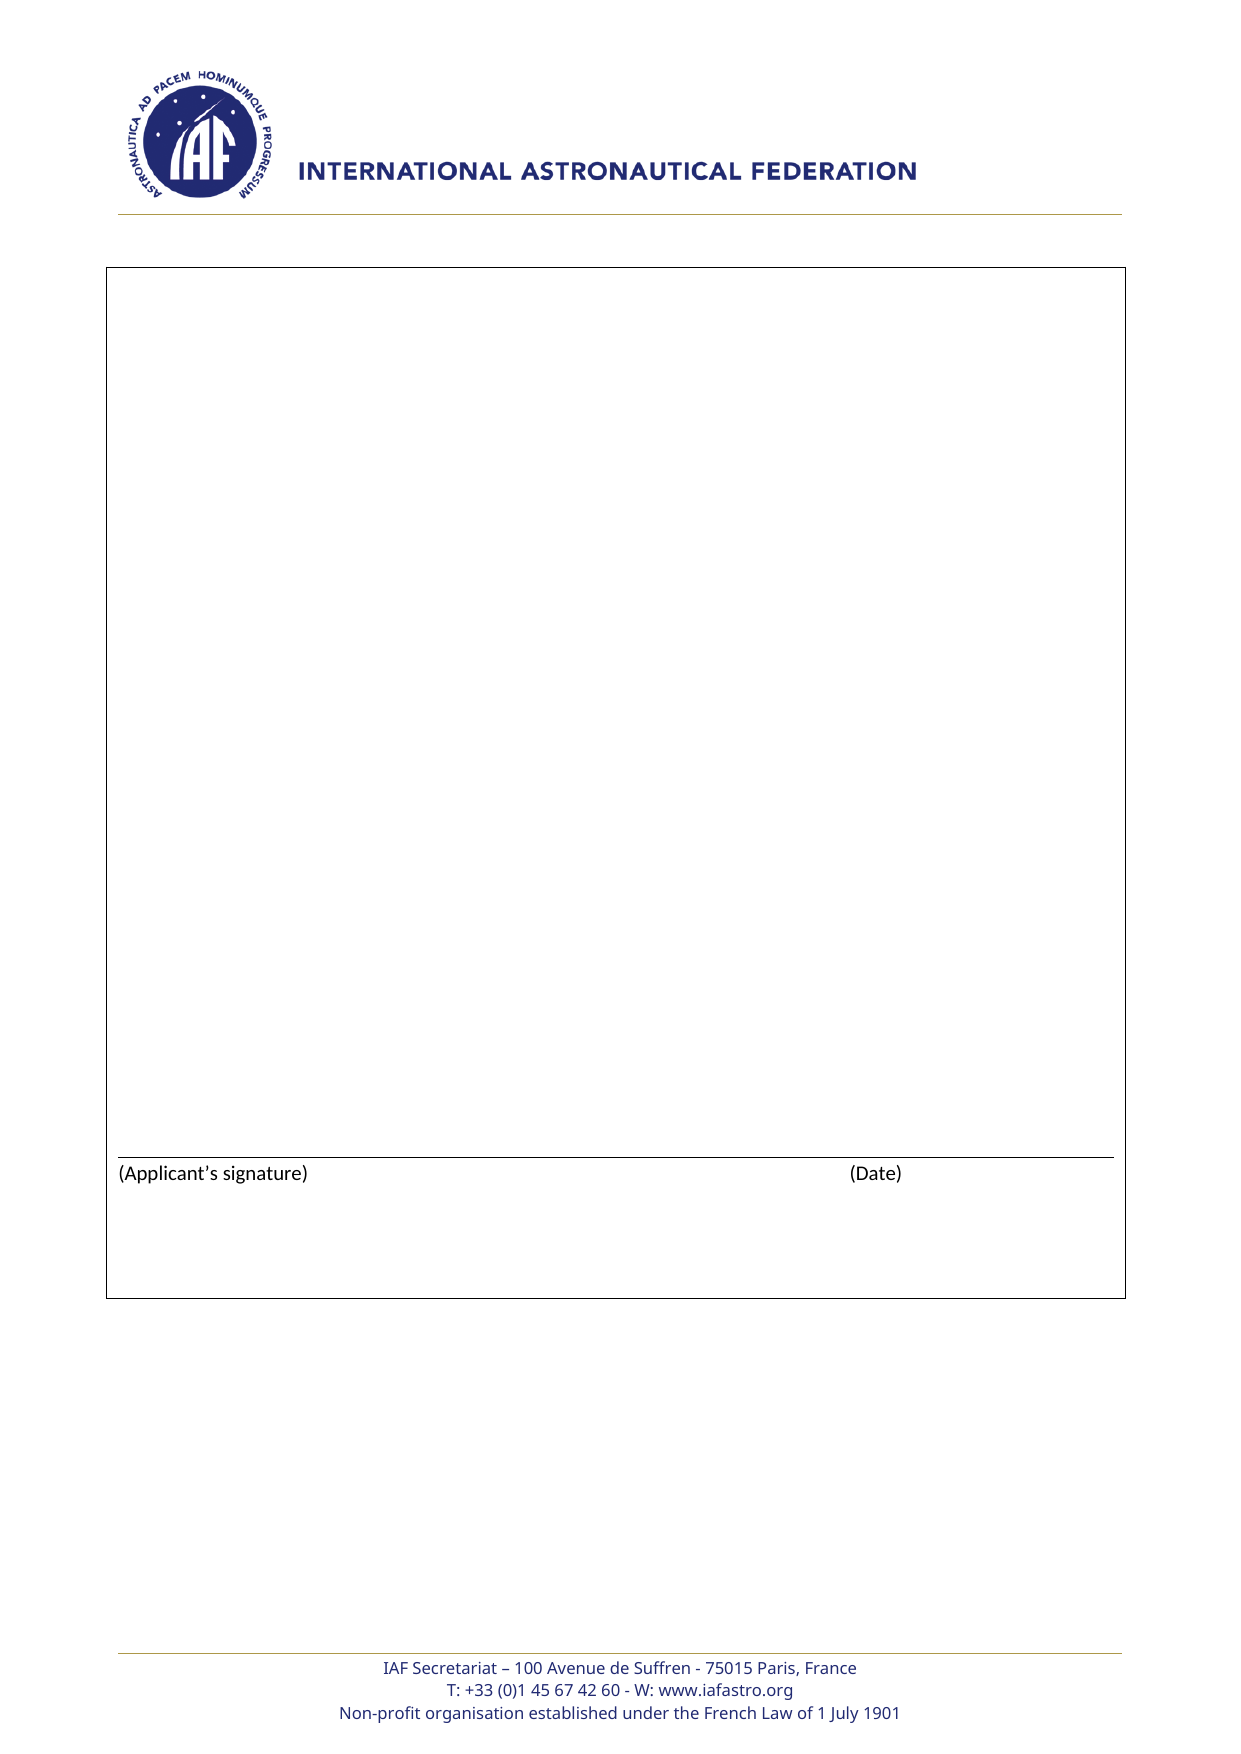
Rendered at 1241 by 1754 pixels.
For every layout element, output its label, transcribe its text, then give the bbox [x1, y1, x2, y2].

picture [118, 61, 925, 208]
table_header (Applicant’s signature) (Date) [107, 268, 1125, 1298]
